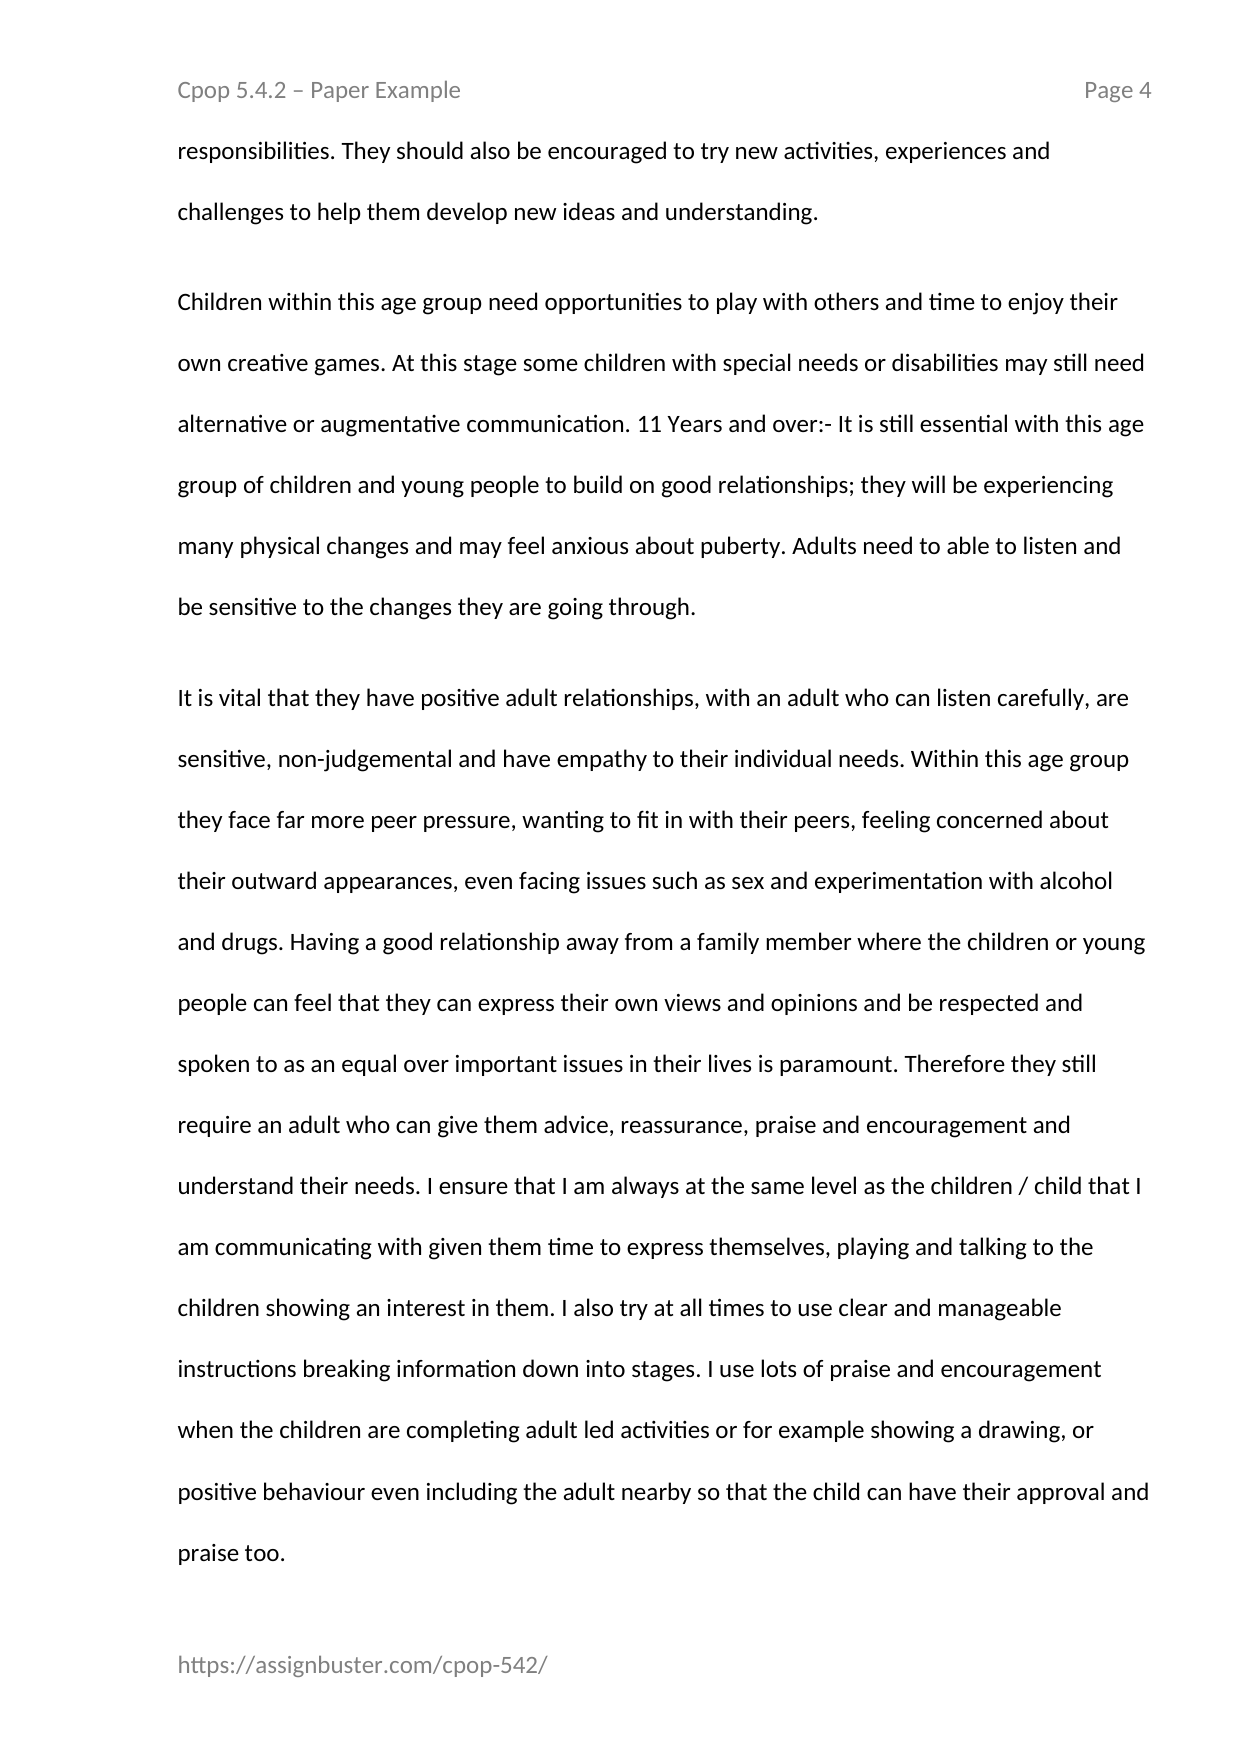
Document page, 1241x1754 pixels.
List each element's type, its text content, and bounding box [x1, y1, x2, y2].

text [177, 135, 1152, 226]
text Children within this age group need opportunities to play with others and time to enjoy their own creative games. At this stage some children with special needs or disabilities may still need alternative or augmentative communication. 11 Years and over:- It is still essential with this age group of children and young people to build on good relationships; they will be experiencing many physical changes and may feel anxious about puberty. Adults need to able to listen and be sensitive to the changes they are going through. [177, 286, 1152, 622]
text It is vital that they have positive adult relationships, with an adult who can listen carefully, are sensitive, non-judgemental and have empathy to their individual needs. Within this age group they face far more peer pressure, wanting to fit in with their peers, feeling concerned about their outward appearances, even facing issues such as sex and experimentation with alcohol and drugs. Having a good relationship away from a family member where the children or young people can feel that they can express their own views and opinions and be respected and spoken to as an equal over important issues in their lives is paramount. Therefore they still require an adult who can give them advice, reassurance, praise and encouragement and understand their needs. I ensure that I am always at the same level as the children / child that I am communicating with given them time to express themselves, playing and talking to the children showing an interest in them. I also try at all times to use clear and manageable instructions breaking information down into stages. I use lots of praise and encouragement when the children are completing adult led activities or for example showing a drawing, or positive behaviour even including the adult nearby so that the child can have their approval and praise too. [177, 682, 1152, 1567]
